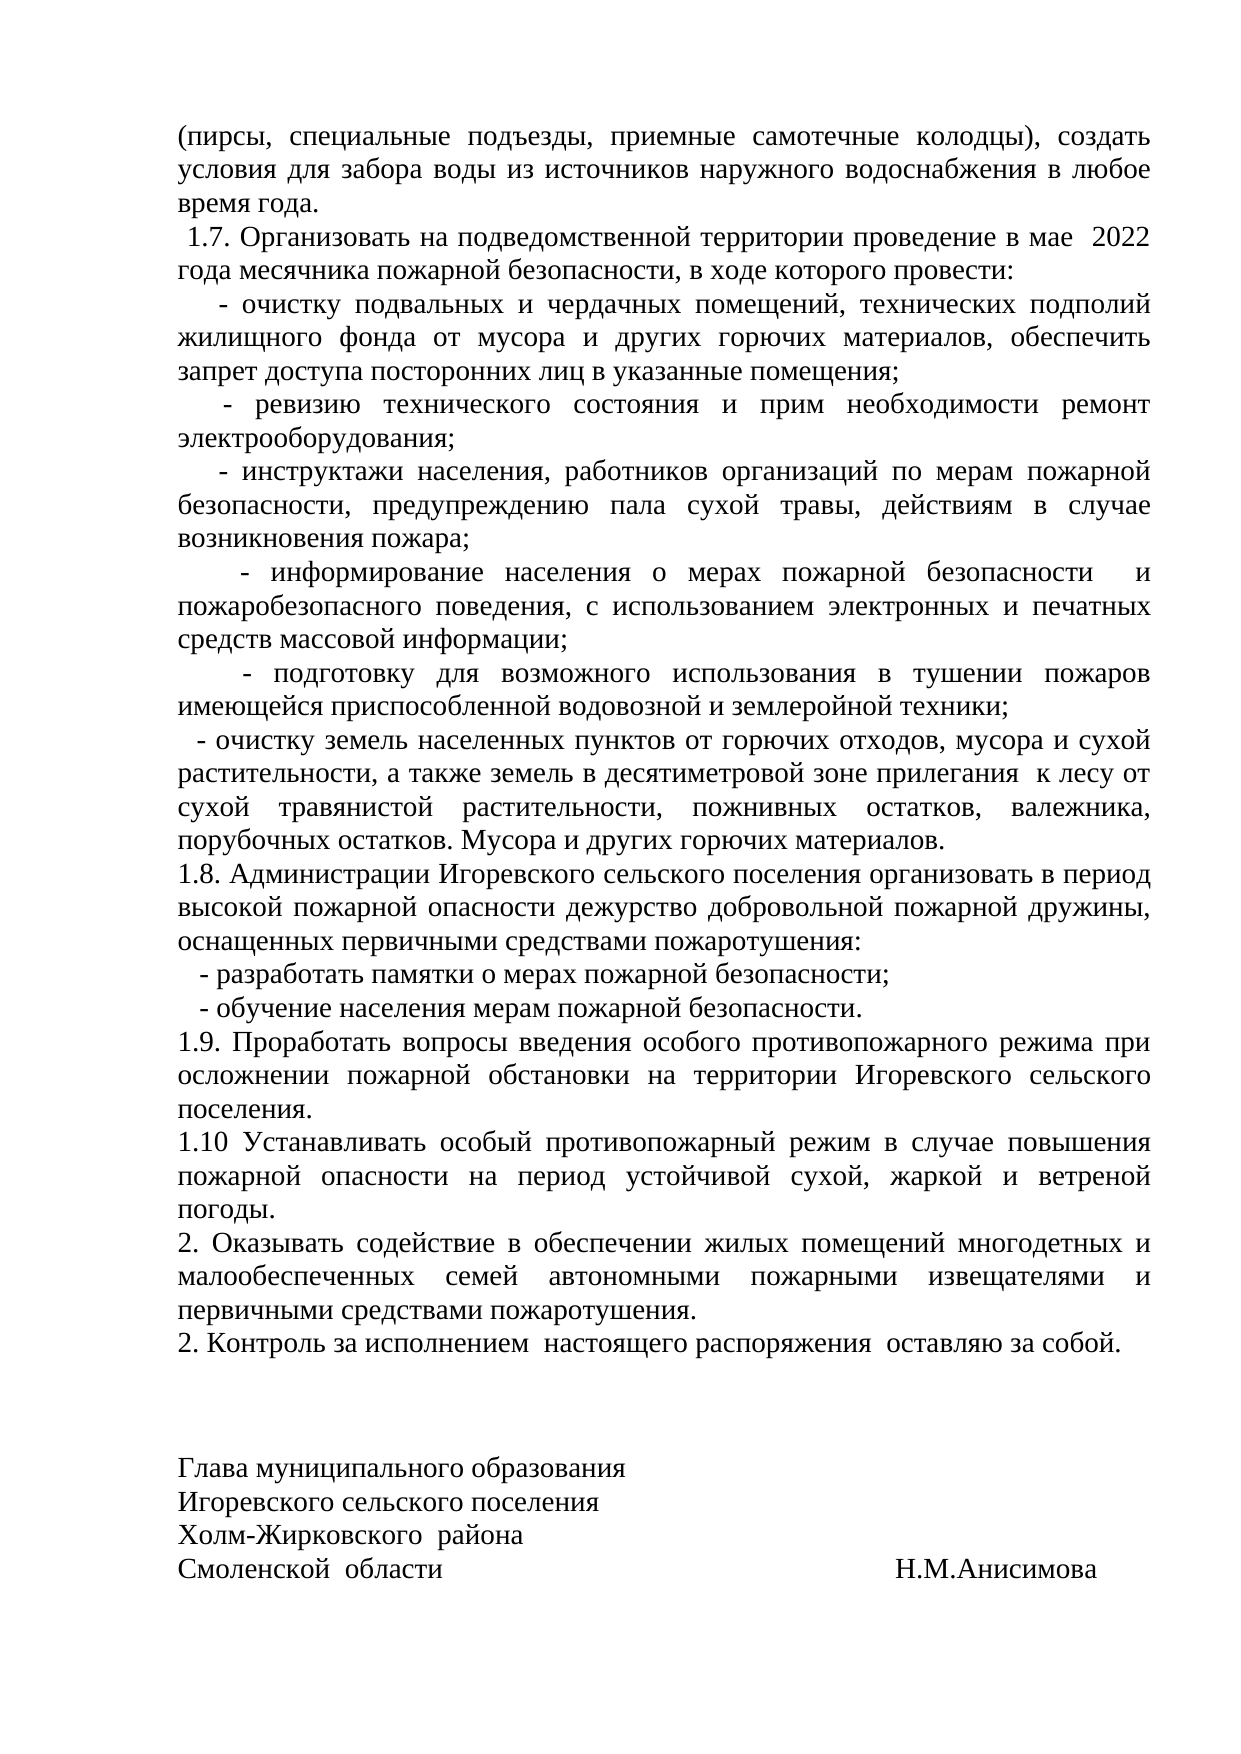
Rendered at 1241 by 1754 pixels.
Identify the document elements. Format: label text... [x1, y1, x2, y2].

text 2. Контроль за исполнением настоящего распоряжения оставляю за собой. [177, 1326, 1152, 1359]
text Холм-Жирковского района [177, 1517, 1152, 1551]
text Смоленской области Н.М.Анисимова [177, 1551, 1152, 1584]
text 1.9. Проработать вопросы введения особого противопожарного режима при осложнении пожарной обстановки на территории Игоревского сельского поселения. [177, 1024, 1152, 1124]
text - очистку подвальных и чердачных помещений, технических подполий жилищного фонда от мусора и других горючих материалов, обеспечить запрет доступа посторонних лиц в указанные помещения; [177, 286, 1152, 386]
text 1.8. Администрации Игоревского сельского поселения организовать в период высокой пожарной опасности дежурство добровольной пожарной дружины, оснащенных первичными средствами пожаротушения: [177, 856, 1152, 957]
text 1.10 Устанавливать особый противопожарный режим в случае повышения пожарной опасности на период устойчивой сухой, жаркой и ветреной погоды. [177, 1124, 1152, 1225]
text - разработать памятки о мерах пожарной безопасности; [177, 957, 1152, 990]
text Глава муниципального образования [177, 1450, 1152, 1484]
text 2. Оказывать содействие в обеспечении жилых помещений многодетных и малообеспеченных семей автономными пожарными извещателями и первичными средствами пожаротушения. [177, 1225, 1152, 1326]
text - ревизию технического состояния и прим необходимости ремонт электрооборудования; [177, 386, 1152, 453]
text 1.7. Организовать на подведомственной территории проведение в мае 2022 года месячника пожарной безопасности, в ходе которого провести: [177, 219, 1152, 286]
text - информирование населения о мерах пожарной безопасности и пожаробезопасного поведения, с использованием электронных и печатных средств массовой информации; [177, 554, 1152, 655]
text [177, 118, 1152, 219]
text - подготовку для возможного использования в тушении пожаров имеющейся приспособленной водовозной и землеройной техники; [177, 655, 1152, 722]
text - очистку земель населенных пунктов от горючих отходов, мусора и сухой растительности, а также земель в десятиметровой зоне прилегания к лесу от сухой травянистой растительности, пожнивных остатков, валежника, порубочных остатков. Мусора и других горючих материалов. [177, 722, 1152, 856]
text - инструктажи населения, работников организаций по мерам пожарной безопасности, предупреждению пала сухой травы, действиям в случае возникновения пожара; [177, 453, 1152, 554]
text - обучение населения мерам пожарной безопасности. [177, 990, 1152, 1024]
text Игоревского сельского поселения [177, 1484, 1152, 1517]
